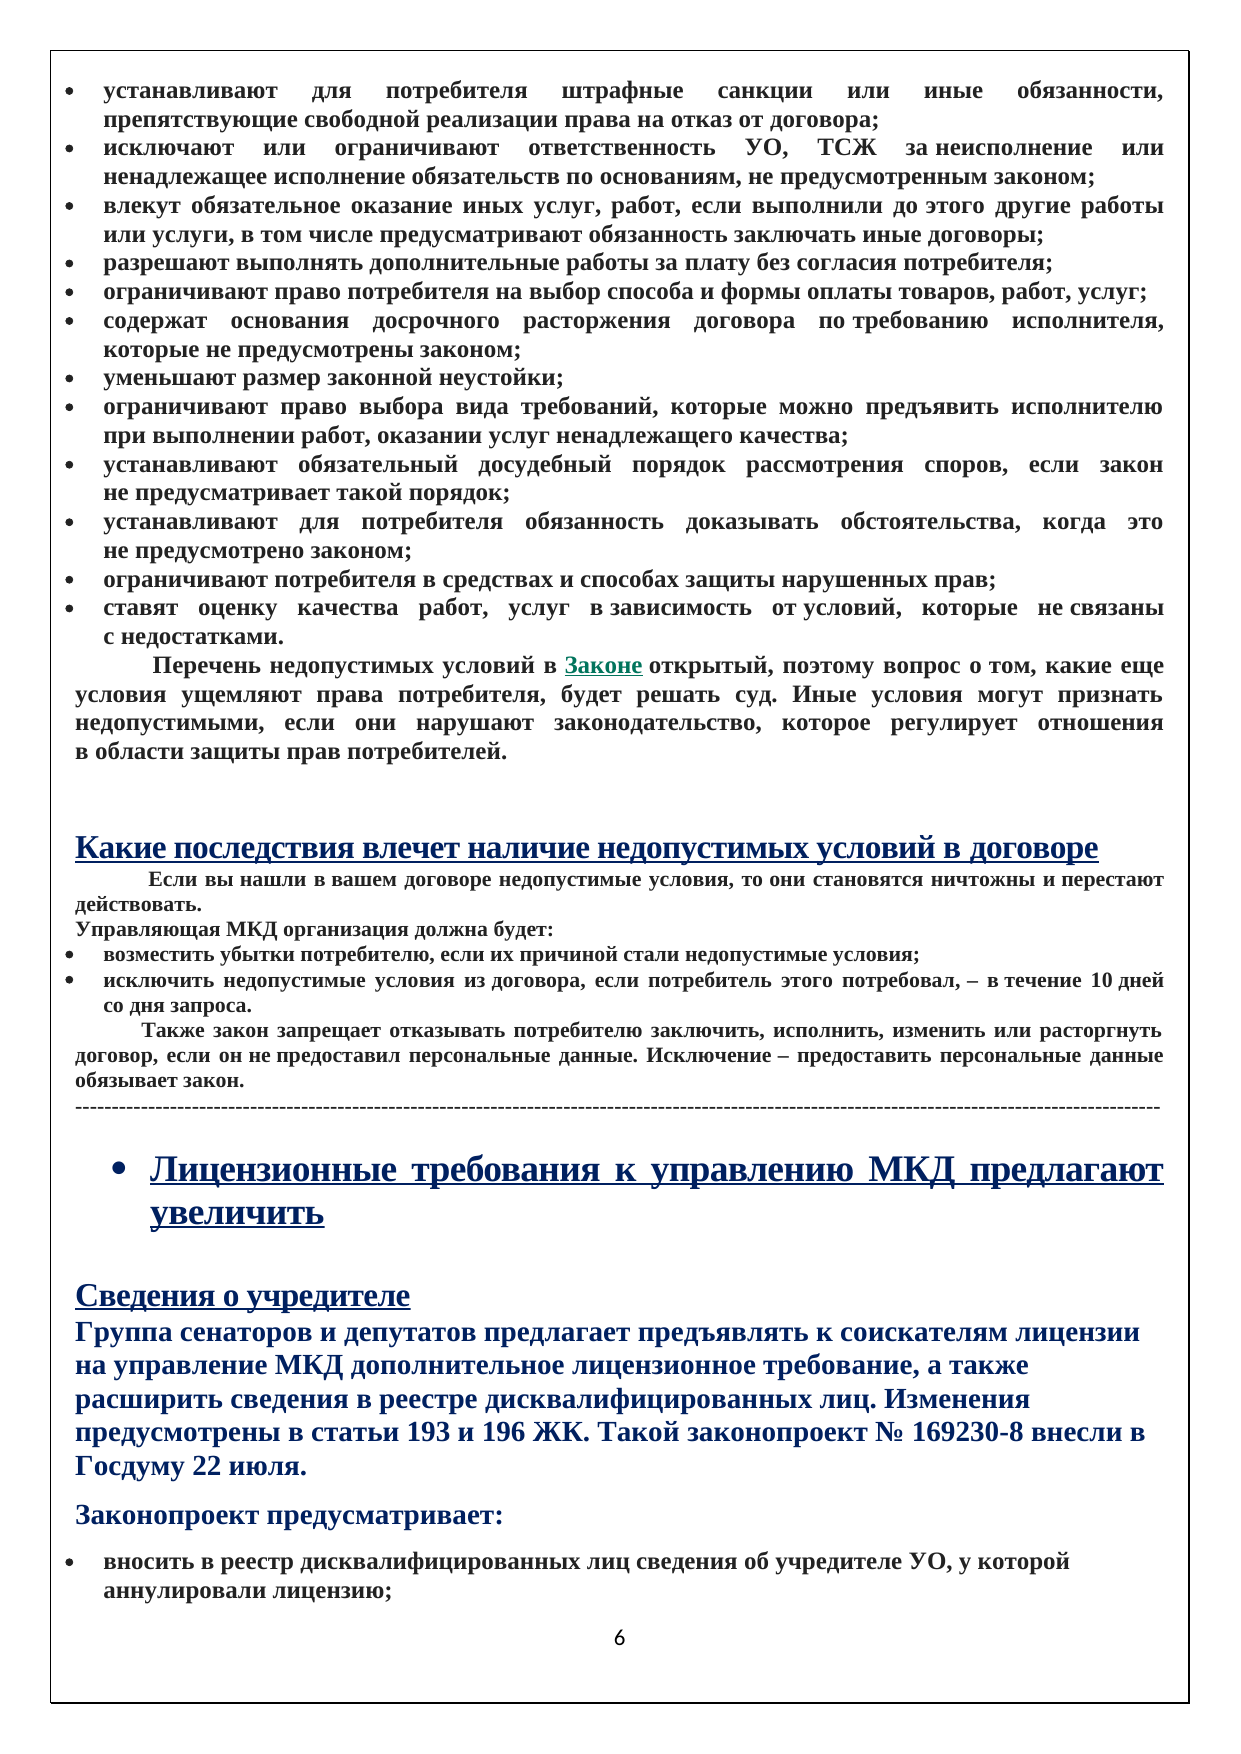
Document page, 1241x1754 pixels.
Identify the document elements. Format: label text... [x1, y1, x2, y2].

text Какие последствия влечет наличие недопустимых условий в договоре [75, 827, 1164, 866]
list устанавливают для потребителя обязанность доказывать обстоятельства, когда это не предусмотрено законом; [66, 506, 1164, 564]
text Перечень недопустимых условий в Законе открытый, поэтому вопрос о том, какие еще условия ущемляют права потребителя, будет решать суд. Иные условия могут признать недопустимыми, если они нарушают законодательство, которое регулирует отношения в области защиты прав потребителей. [75, 650, 1164, 765]
list ограничивают право выбора вида требований, которые можно предъявить исполнителю при выполнении работ, оказании услуг ненадлежащего качества; [66, 391, 1164, 449]
list вносить в реестр дисквалифицированных лиц сведения об учредителе УО, у которой аннулировали лицензию; [66, 1546, 1164, 1604]
list ограничивают потребителя в средствах и способах защиты нарушенных прав; [66, 564, 1164, 592]
list Лицензионные требования к управлению МКД предлагают увеличить [112, 1146, 1164, 1232]
list устанавливают обязательный досудебный порядок рассмотрения споров, если закон не предусматривает такой порядок; [66, 449, 1164, 506]
text Если вы нашли в вашем договоре недопустимые условия, то они становятся ничтожны и перестают действовать. [75, 866, 1164, 916]
list влекут обязательное оказание иных услуг, работ, если выполнили до этого другие работы или услуги, в том числе предусматривают обязанность заключать иные договоры; [66, 190, 1164, 247]
list разрешают выполнять дополнительные работы за плату без согласия потребителя; [66, 247, 1164, 276]
text Также закон запрещает отказывать потребителю заключить, исполнить, изменить или расторгнуть договор, если он не предоставил персональные данные. Исключение – предоставить персональные данные обязывает закон. [75, 1017, 1164, 1093]
list возместить убытки потребителю, если их причиной стали недопустимые условия; [66, 941, 1164, 967]
list уменьшают размер законной неустойки; [66, 362, 1164, 391]
text Группа сенаторов и депутатов предлагает предъявлять к соискателям лицензии на управление МКД дополнительное лицензионное требование, а также расширить сведения в реестре дисквалифицированных лиц. Изменения предусмотрены в статьи 193 и 196 ЖК. Такой законопроект № 169230-8 внесли в Госдуму 22 июля. [75, 1314, 1164, 1481]
text Сведения о учредителе [75, 1275, 1164, 1314]
list содержат основания досрочного расторжения договора по требованию исполнителя, которые не предусмотрены законом; [66, 305, 1164, 362]
text ----------------------------------------------------------------------------------------------------------------------------------------------------- [75, 1093, 1164, 1146]
list ставят оценку качества работ, услуг в зависимость от условий, которые не связаны с недостатками. [66, 592, 1164, 650]
list исключают или ограничивают ответственность УО, ТСЖ за неисполнение или ненадлежащее исполнение обязательств по основаниям, не предусмотренным законом; [66, 132, 1164, 190]
text Управляющая МКД организация должна будет: [75, 916, 1164, 941]
list исключить недопустимые условия из договора, если потребитель этого потребовал, – в течение 10 дней со дня запроса. [66, 967, 1164, 1017]
text Законопроект предусматривает: [75, 1497, 1164, 1531]
list устанавливают для потребителя штрафные санкции или иные обязанности, препятствующие свободной реализации права на отказ от договора; [66, 75, 1164, 132]
list ограничивают право потребителя на выбор способа и формы оплаты товаров, работ, услуг; [66, 276, 1164, 305]
